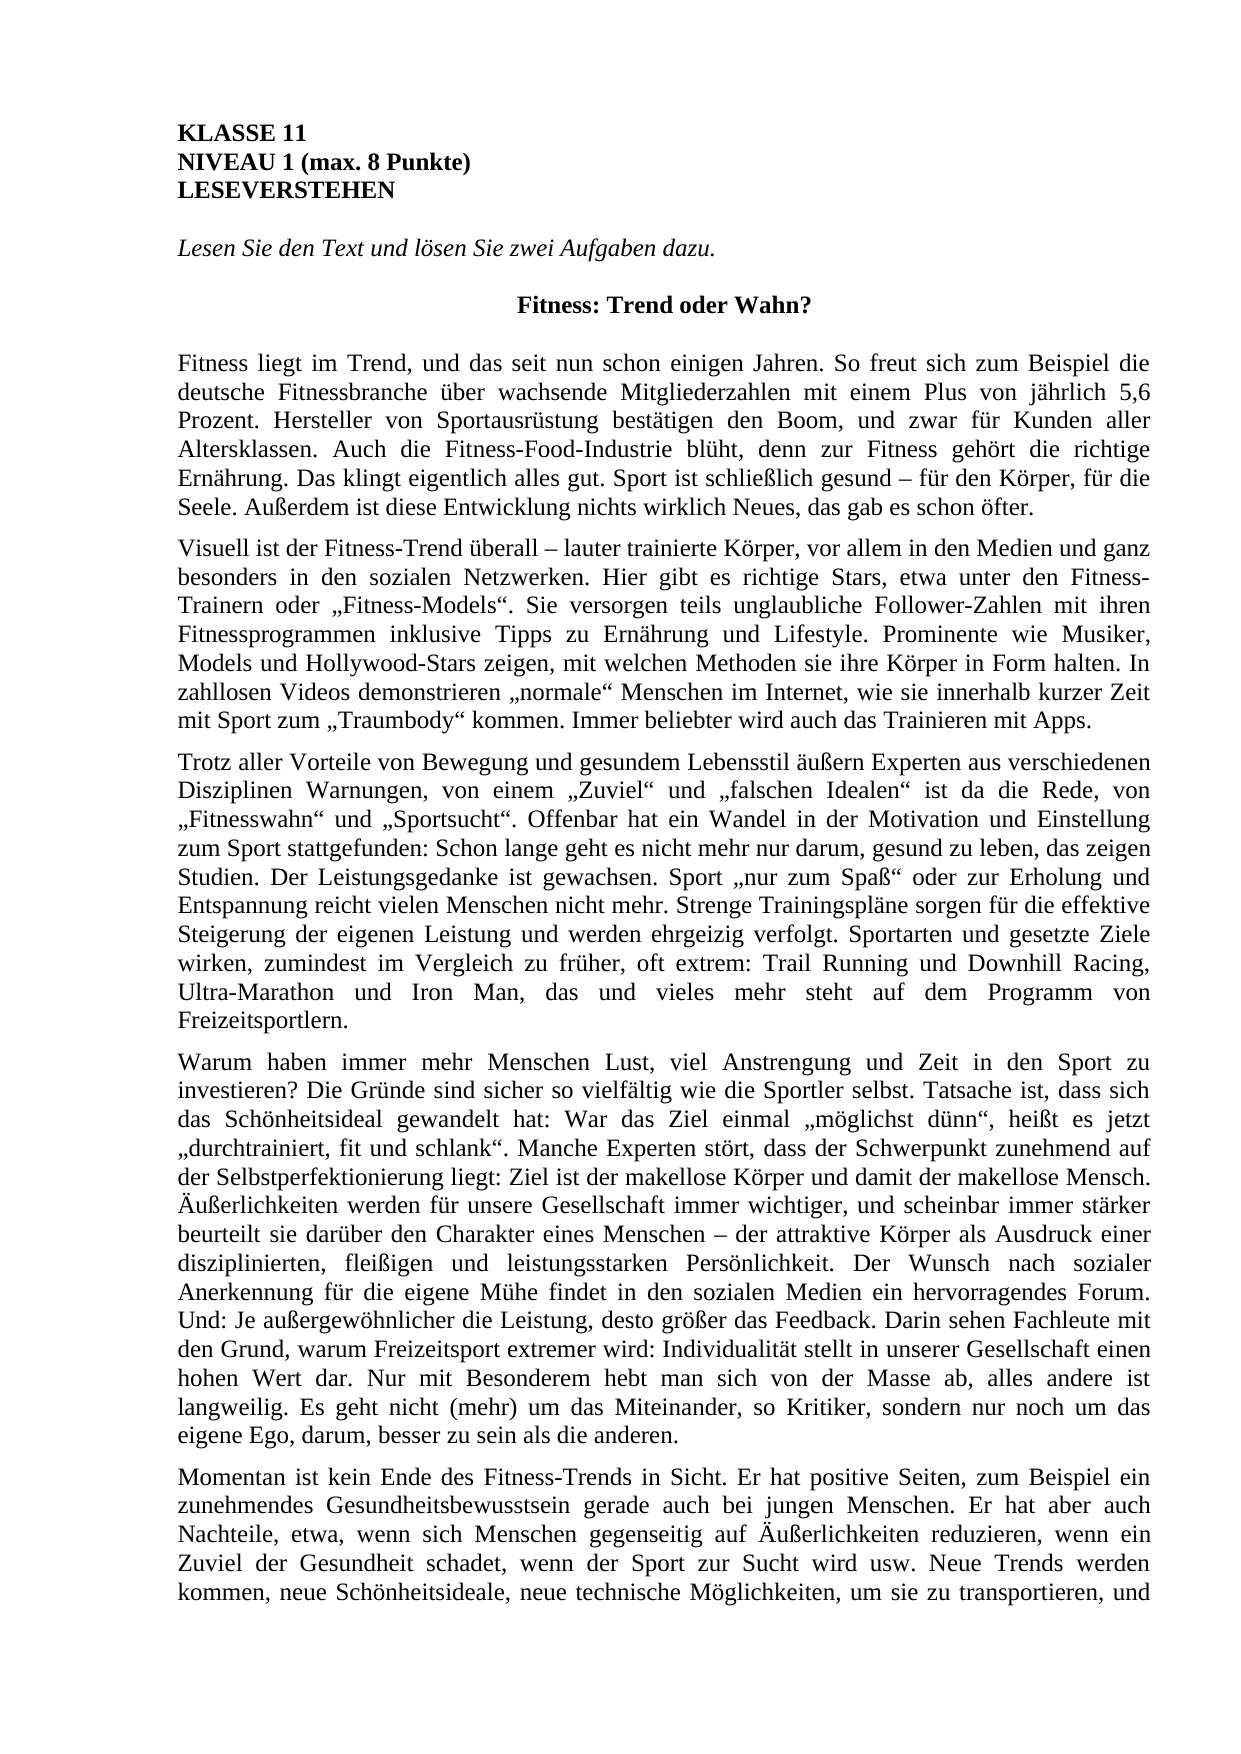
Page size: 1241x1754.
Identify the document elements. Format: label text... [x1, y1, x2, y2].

text Warum haben immer mehr Menschen Lust, viel Anstrengung und Zeit in den Sport zu investieren? Die Gründe sind sicher so vielfältig wie die Sportler selbst. Tatsache ist, dass sich das Schönheitsideal gewandelt hat: War das Ziel einmal „möglichst dünn“, heißt es jetzt „durchtrainiert, fit und schlank“. Manche Experten stört, dass der Schwerpunkt zunehmend auf der Selbstperfektionierung liegt: Ziel ist der makellose Körper und damit der makellose Mensch. Äußerlichkeiten werden für unsere Gesellschaft immer wichtiger, und scheinbar immer stärker beurteilt sie darüber den Charakter eines Menschen – der attraktive Körper als Ausdruck einer disziplinierten, fleißigen und leistungsstarken Persönlichkeit. Der Wunsch nach sozialer Anerkennung für die eigene Mühe findet in den sozialen Medien ein hervorragendes Forum. Und: Je außergewöhnlicher die Leistung, desto größer das Feedback. Darin sehen Fachleute mit den Grund, warum Freizeitsport extremer wird: Individualität stellt in unserer Gesellschaft einen hohen Wert dar. Nur mit Besonderem hebt man sich von der Masse ab, alles andere ist langweilig. Es geht nicht (mehr) um das Miteinander, so Kritiker, sondern nur noch um das eigene Ego, darum, besser zu sein als die anderen. [177, 1047, 1152, 1449]
text Fitness liegt im Trend, und das seit nun schon einigen Jahren. So freut sich zum Beispiel die deutsche Fitnessbranche über wachsende Mitgliederzahlen mit einem Plus von jährlich 5,6 Prozent. Hersteller von Sportausrüstung bestätigen den Boom, und zwar für Kunden aller Altersklassen. Auch die Fitness-Food-Industrie blüht, denn zur Fitness gehört die richtige Ernährung. Das klingt eigentlich alles gut. Sport ist schließlich gesund – für den Körper, für die Seele. Außerdem ist diese Entwicklung nichts wirklich Neues, das gab es schon öfter. [177, 348, 1152, 521]
text Visuell ist der Fitness-Trend überall – lauter trainierte Körper, vor allem in den Medien und ganz besonders in den sozialen Netzwerken. Hier gibt es richtige Stars, etwa unter den Fitness-Trainern oder „Fitness-Models“. Sie versorgen teils unglaubliche Follower-Zahlen mit ihren Fitnessprogrammen inklusive Tipps zu Ernährung und Lifestyle. Prominente wie Musiker, Models und Hollywood-Stars zeigen, mit welchen Methoden sie ihre Körper in Form halten. In zahllosen Videos demonstrieren „normale“ Menschen im Internet, wie sie innerhalb kurzer Zeit mit Sport zum „Traumbody“ kommen. Immer beliebter wird auch das Trainieren mit Apps. [177, 533, 1152, 734]
text Fitness: Trend oder Wahn? [177, 291, 1152, 319]
text NIVEAU 1 (max. 8 Punkte) [177, 147, 1152, 176]
text KLASSE 11 [177, 118, 1152, 147]
text LESEVERSTEHEN [177, 176, 1152, 204]
text Lesen Sie den Text und lösen Sie zwei Aufgaben dazu. [177, 233, 1152, 262]
text Trotz aller Vorteile von Bewegung und gesundem Lebensstil äußern Experten aus verschiedenen Disziplinen Warnungen, von einem „Zuviel“ und „falschen Idealen“ ist da die Rede, von „Fitnesswahn“ und „Sportsucht“. Offenbar hat ein Wandel in der Motivation und Einstellung zum Sport stattgefunden: Schon lange geht es nicht mehr nur darum, gesund zu leben, das zeigen Studien. Der Leistungsgedanke ist gewachsen. Sport „nur zum Spaß“ oder zur Erholung und Entspannung reicht vielen Menschen nicht mehr. Strenge Trainingspläne sorgen für die effektive Steigerung der eigenen Leistung und werden ehrgeizig verfolgt. Sportarten und gesetzte Ziele wirken, zumindest im Vergleich zu früher, oft extrem: Trail Running und Downhill Racing, Ultra-Marathon und Iron Man, das und vieles mehr steht auf dem Programm von Freizeitsportlern. [177, 747, 1152, 1034]
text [177, 1462, 1152, 1606]
